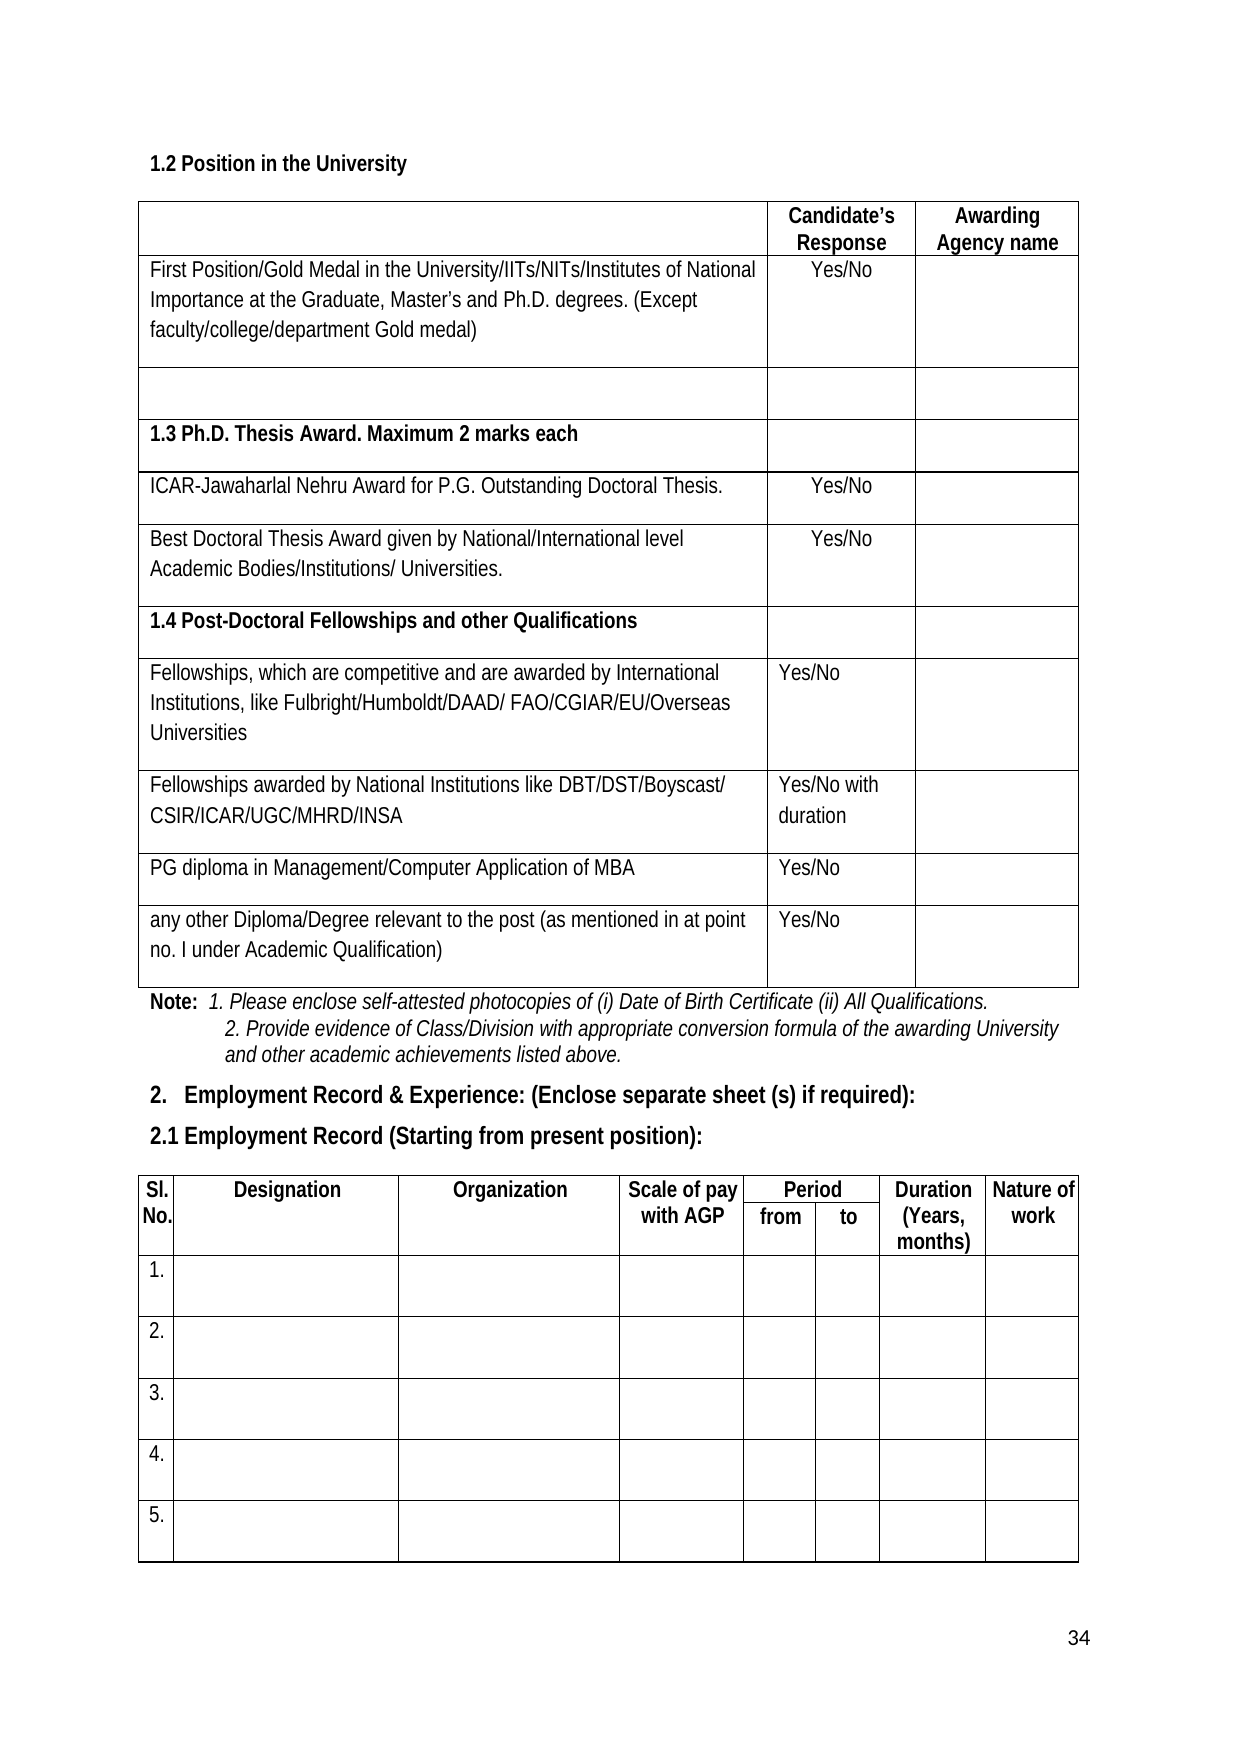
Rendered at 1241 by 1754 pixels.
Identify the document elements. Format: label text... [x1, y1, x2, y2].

table_cell [174, 1256, 398, 1316]
table_cell 4. [139, 1440, 173, 1500]
table_cell [399, 1501, 619, 1561]
table_cell [620, 1317, 743, 1377]
table_cell Fellowships awarded by National Institutions like DBT/DST/Boyscast/ CSIR/ICAR/UGC/MHRD/INSA [139, 771, 767, 853]
table_cell [744, 1440, 815, 1500]
table_header Period [744, 1176, 879, 1202]
table_header Nature of work [986, 1176, 1078, 1255]
table_cell Yes/No [768, 256, 915, 367]
table_cell First Position/Gold Medal in the University/IITs/NITs/Institutes of National Importance at the Graduate, Master’s and Ph.D. degrees. (Except faculty/college/department Gold medal) [139, 256, 767, 367]
table_cell Yes/No [768, 906, 915, 987]
table_cell [399, 1440, 619, 1500]
table_cell [880, 1501, 985, 1561]
table_header Awarding Agency name [916, 202, 1078, 255]
table_cell [816, 1379, 879, 1439]
table_header Organization [399, 1176, 619, 1255]
table_cell [916, 473, 1078, 523]
table_header Designation [174, 1176, 398, 1255]
table_cell [880, 1256, 985, 1316]
table_cell [986, 1317, 1078, 1377]
table_cell 1. [139, 1256, 173, 1316]
table_cell [744, 1501, 815, 1561]
table_cell [174, 1379, 398, 1439]
table_cell [816, 1256, 879, 1316]
table_cell [620, 1501, 743, 1561]
table_cell [174, 1501, 398, 1561]
table_cell Yes/No [768, 525, 915, 606]
table_cell [744, 1317, 815, 1377]
table_cell Yes/No [768, 659, 915, 770]
table_cell 1.4 Post-Doctoral Fellowships and other Qualifications [139, 607, 767, 658]
text 2.1 Employment Record (Starting from present position): [150, 1121, 1090, 1149]
table_cell [880, 1440, 985, 1500]
table_cell [880, 1317, 985, 1377]
table_cell [768, 607, 915, 658]
text 2. Employment Record & Experience: (Enclose separate sheet (s) if required): [150, 1080, 1090, 1108]
table_cell Best Doctoral Thesis Award given by National/International level Academic Bodies/Institutions/ Universities. [139, 525, 767, 606]
table_cell [916, 525, 1078, 606]
table_cell [916, 420, 1078, 471]
text 2. Provide evidence of Class/Division with appropriate conversion formula of the awarding University and other academic achievements listed above. [225, 1014, 1090, 1067]
table_cell [139, 368, 767, 419]
table_cell [620, 1440, 743, 1500]
table_cell Fellowships, which are competitive and are awarded by International Institutions, like Fulbright/Humboldt/DAAD/ FAO/CGIAR/EU/Overseas Universities [139, 659, 767, 770]
table_cell [174, 1317, 398, 1377]
table_cell [916, 368, 1078, 419]
table_cell [986, 1440, 1078, 1500]
table_cell [620, 1379, 743, 1439]
table_cell Yes/No [768, 473, 915, 523]
table_cell [916, 607, 1078, 658]
table_cell [986, 1501, 1078, 1561]
table_cell [880, 1379, 985, 1439]
table_cell [816, 1501, 879, 1561]
table_cell 2. [139, 1317, 173, 1377]
table_cell [916, 854, 1078, 905]
table_header Candidate’s Response [768, 202, 915, 255]
table_cell ICAR-Jawaharlal Nehru Award for P.G. Outstanding Doctoral Thesis. [139, 473, 767, 523]
table_header Scale of pay with AGP [620, 1176, 743, 1255]
table_cell from [744, 1203, 815, 1255]
text 1.2 Position in the University [150, 150, 1090, 176]
table_cell [916, 659, 1078, 770]
table_header Sl. No. [139, 1176, 173, 1255]
table_cell [986, 1379, 1078, 1439]
table_cell [768, 368, 915, 419]
table_cell [399, 1317, 619, 1377]
table_cell [174, 1440, 398, 1500]
table_cell [986, 1256, 1078, 1316]
table_cell [399, 1256, 619, 1316]
table_cell any other Diploma/Degree relevant to the post (as mentioned in at point no. I under Academic Qualification) [139, 906, 767, 987]
table_cell [916, 906, 1078, 987]
table_cell 3. [139, 1379, 173, 1439]
table_cell to [816, 1203, 879, 1255]
table_cell [816, 1317, 879, 1377]
table_cell [816, 1440, 879, 1500]
table_cell [916, 256, 1078, 367]
table_cell 5. [139, 1501, 173, 1561]
text Note: 1. Please enclose self-attested photocopies of (i) Date of Birth Certificate (ii) All Qualifications. [150, 988, 1090, 1014]
table_cell [620, 1256, 743, 1316]
table_cell 1.3 Ph.D. Thesis Award. Maximum 2 marks each [139, 420, 767, 471]
table_cell [744, 1379, 815, 1439]
table_cell PG diploma in Management/Computer Application of MBA [139, 854, 767, 905]
table_cell [399, 1379, 619, 1439]
table_cell Yes/No [768, 854, 915, 905]
table_cell [768, 420, 915, 471]
table_cell [744, 1256, 815, 1316]
table_header [139, 202, 767, 255]
table_cell [916, 771, 1078, 853]
table_cell Yes/No with duration [768, 771, 915, 853]
table_header Duration (Years, months) [880, 1176, 985, 1255]
